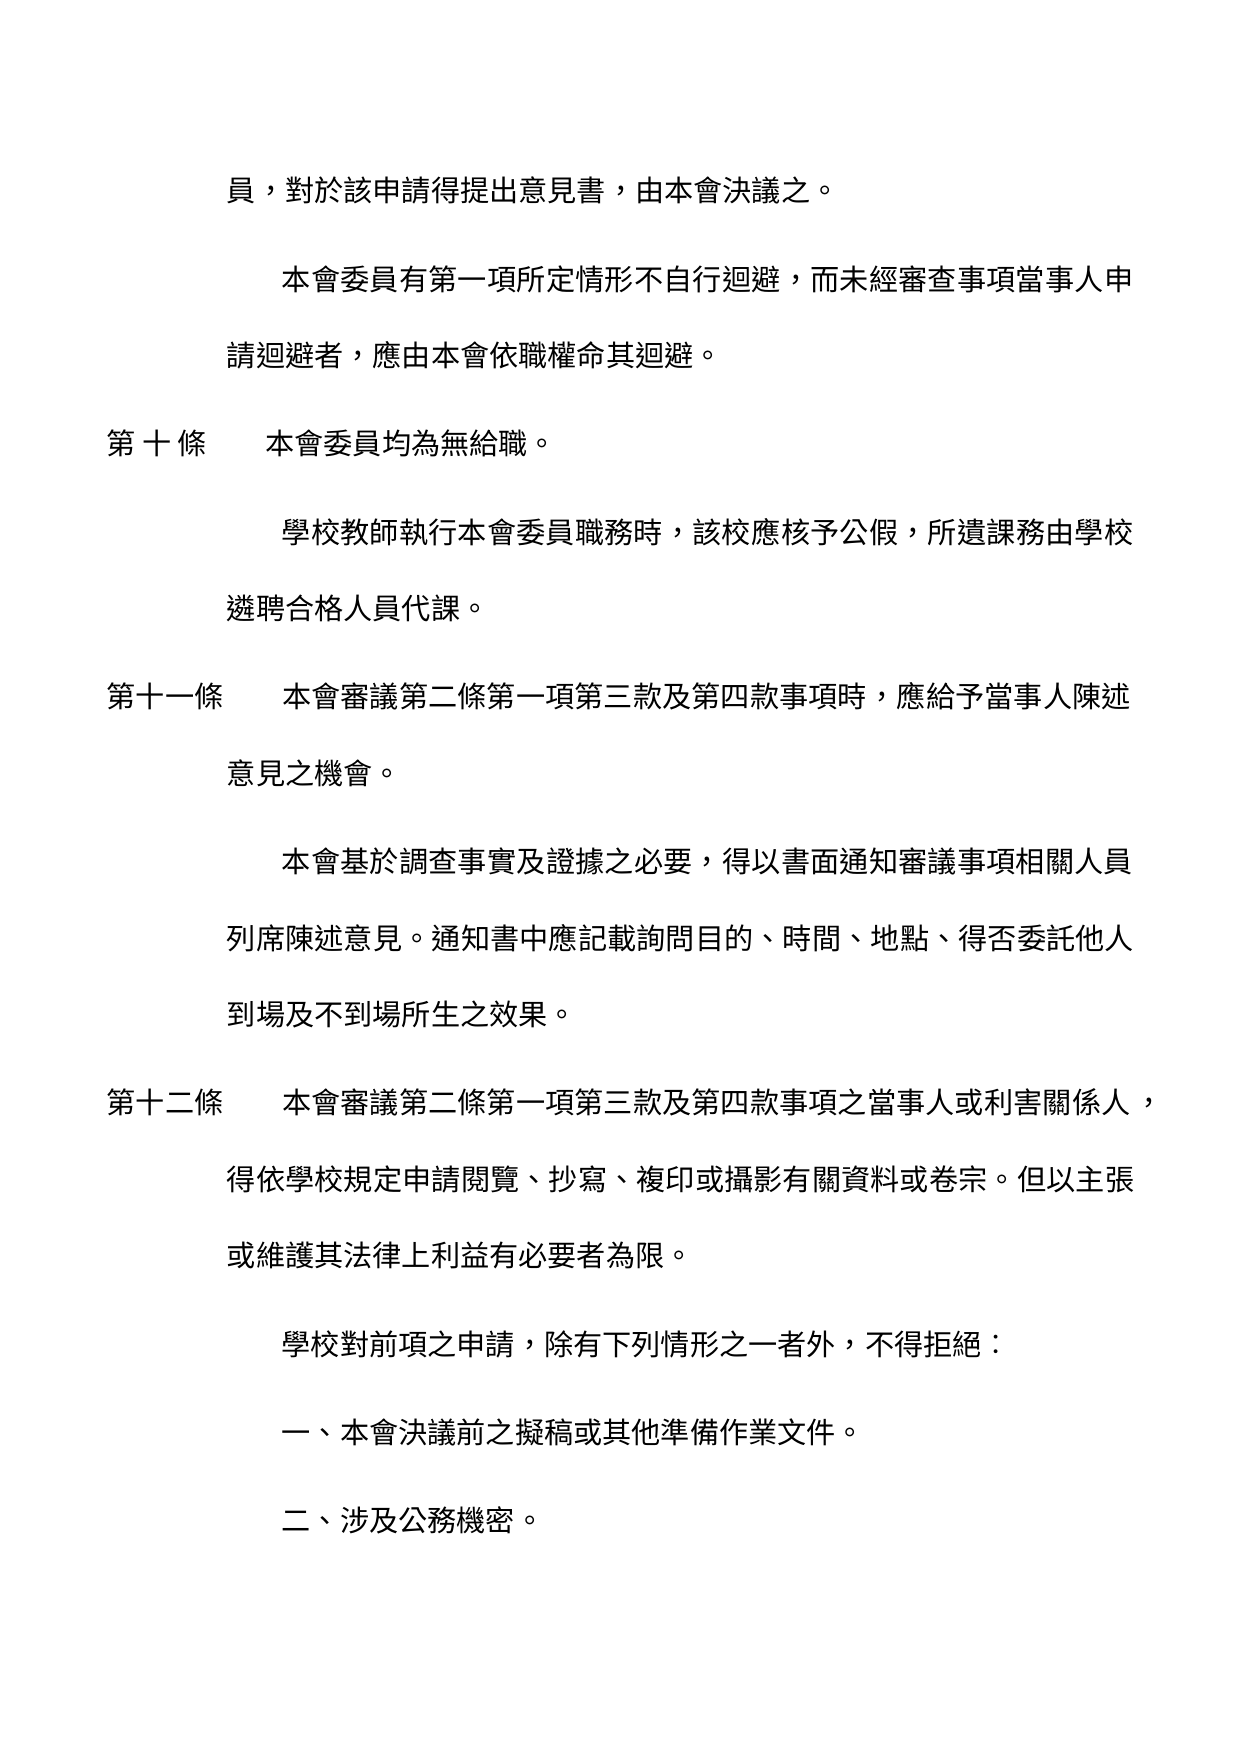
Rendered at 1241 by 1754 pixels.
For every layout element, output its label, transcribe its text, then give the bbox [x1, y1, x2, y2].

text 學校對前項之申請，除有下列情形之一者外，不得拒絕︰ [227, 1304, 1134, 1381]
text 第十一條 本會審議第二條第一項第三款及第四款事項時，應給予當事人陳述意見之機會。 [106, 657, 1134, 810]
text 本會基於調查事實及證據之必要，得以書面通知審議事項相關人員列席陳述意見。通知書中應記載詢問目的、時間、地點、得否委託他人到場及不到場所生之效果。 [227, 822, 1134, 1051]
text 二、涉及公務機密。 [281, 1481, 1134, 1557]
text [227, 151, 1134, 227]
text 本會委員有第一項所定情形不自行迴避，而未經審查事項當事人申請迴避者，應由本會依職權命其迴避。 [227, 239, 1134, 392]
text 一、本會決議前之擬稿或其他準備作業文件。 [281, 1392, 1134, 1469]
text 第十二條 本會審議第二條第一項第三款及第四款事項之當事人或利害關係人，得依學校規定申請閱覽、抄寫、複印或攝影有關資料或卷宗。但以主張或維護其法律上利益有必要者為限。 [106, 1063, 1134, 1292]
text 學校教師執行本會委員職務時，該校應核予公假，所遺課務由學校遴聘合格人員代課。 [227, 492, 1134, 645]
text 第 十 條 本會委員均為無給職。 [106, 404, 1134, 480]
